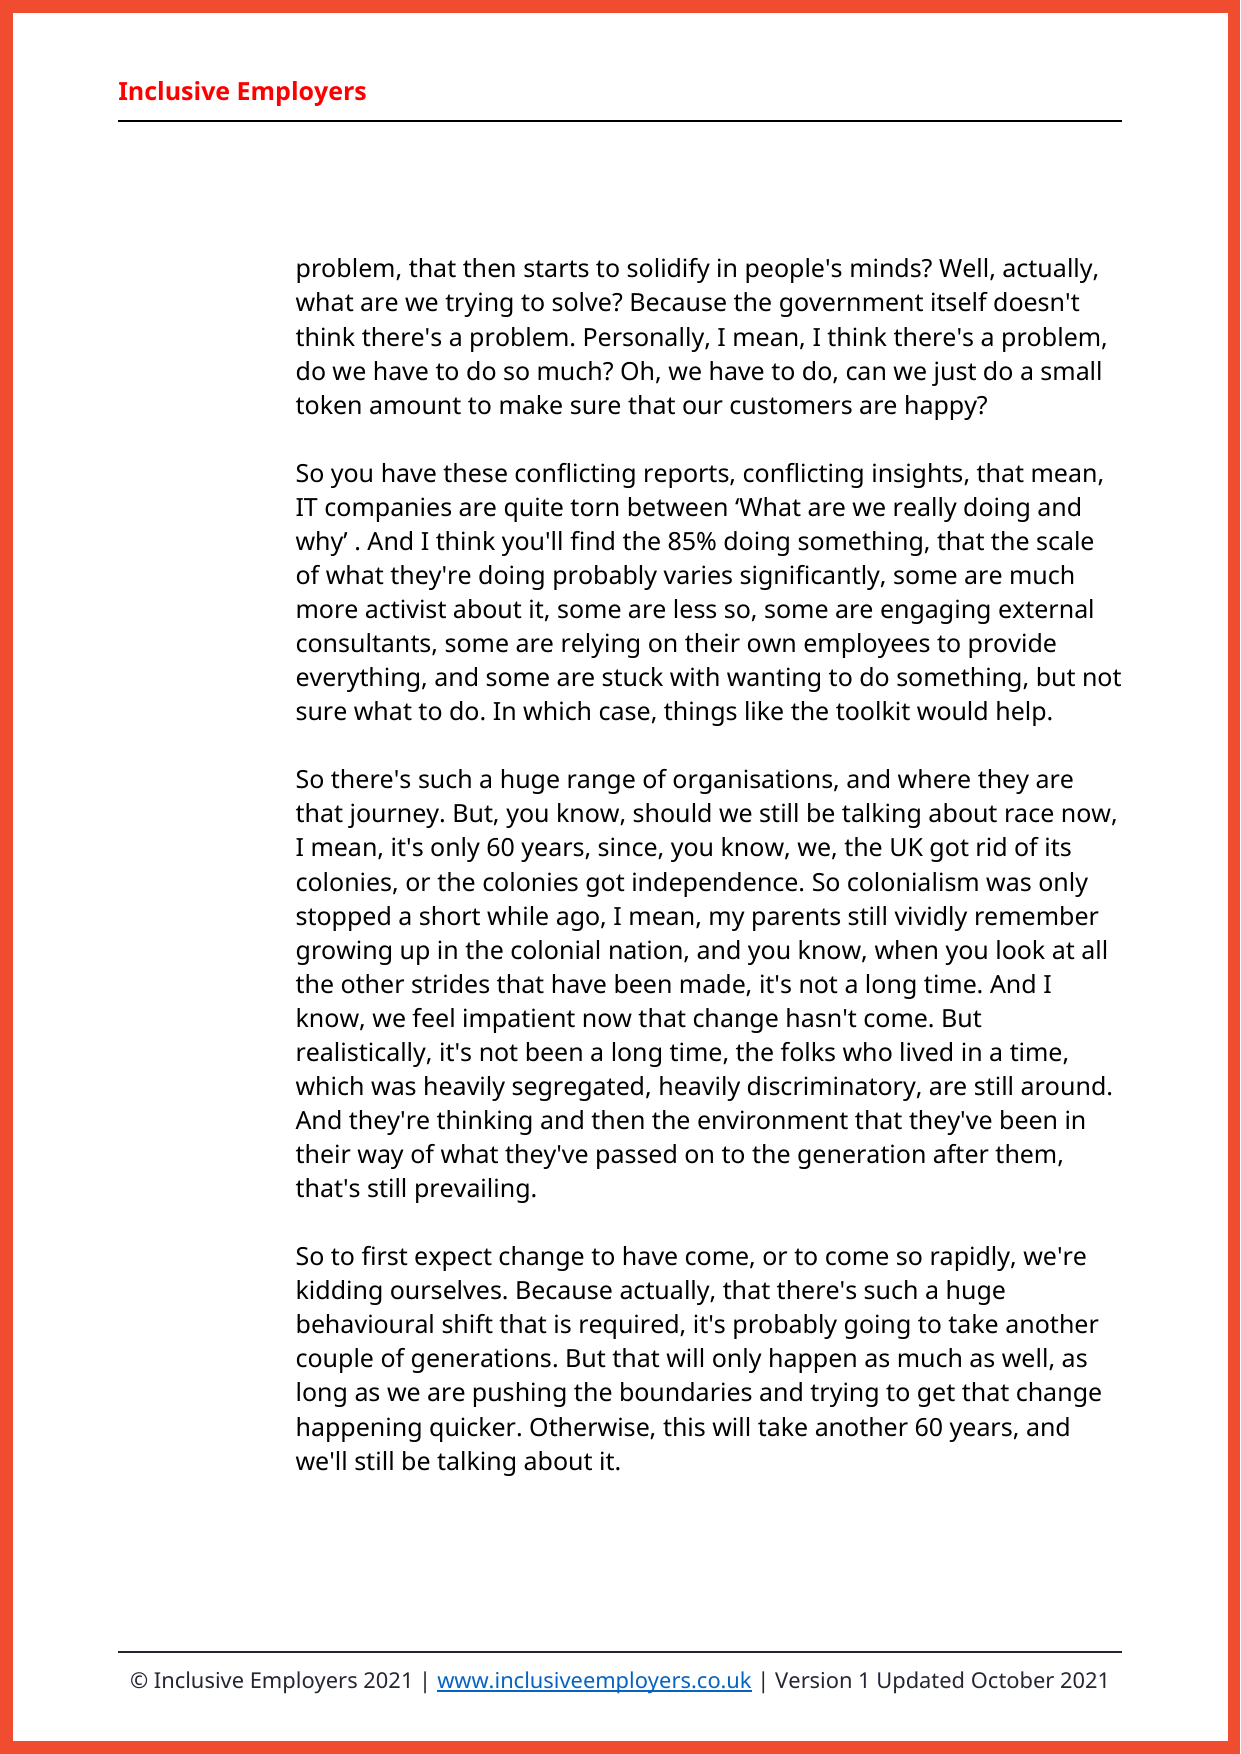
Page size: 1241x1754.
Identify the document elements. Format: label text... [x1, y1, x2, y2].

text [295, 251, 1122, 421]
text So to first expect change to have come, or to come so rapidly, we're kidding ourselves. Because actually, that there's such a huge behavioural shift that is required, it's probably going to take another couple of generations. But that will only happen as much as well, as long as we are pushing the boundaries and trying to get that change happening quicker. Otherwise, this will take another 60 years, and we'll still be talking about it. [295, 1239, 1122, 1477]
text So there's such a huge range of organisations, and where they are that journey. But, you know, should we still be talking about race now, I mean, it's only 60 years, since, you know, we, the UK got rid of its colonies, or the colonies got independence. So colonialism was only stopped a short while ago, I mean, my parents still vividly remember growing up in the colonial nation, and you know, when you look at all the other strides that have been made, it's not a long time. And I know, we feel impatient now that change hasn't come. But realistically, it's not been a long time, the folks who lived in a time, which was heavily segregated, heavily discriminatory, are still around. And they're thinking and then the environment that they've been in their way of what they've passed on to the generation after them, that's still prevailing. [295, 762, 1122, 1205]
text So you have these conflicting reports, conflicting insights, that mean, IT companies are quite torn between ‘What are we really doing and why’ . And I think you'll find the 85% doing something, that the scale of what they're doing probably varies significantly, some are much more activist about it, some are less so, some are engaging external consultants, some are relying on their own employees to provide everything, and some are stuck with wanting to do something, but not sure what to do. In which case, things like the toolkit would help. [295, 455, 1122, 728]
